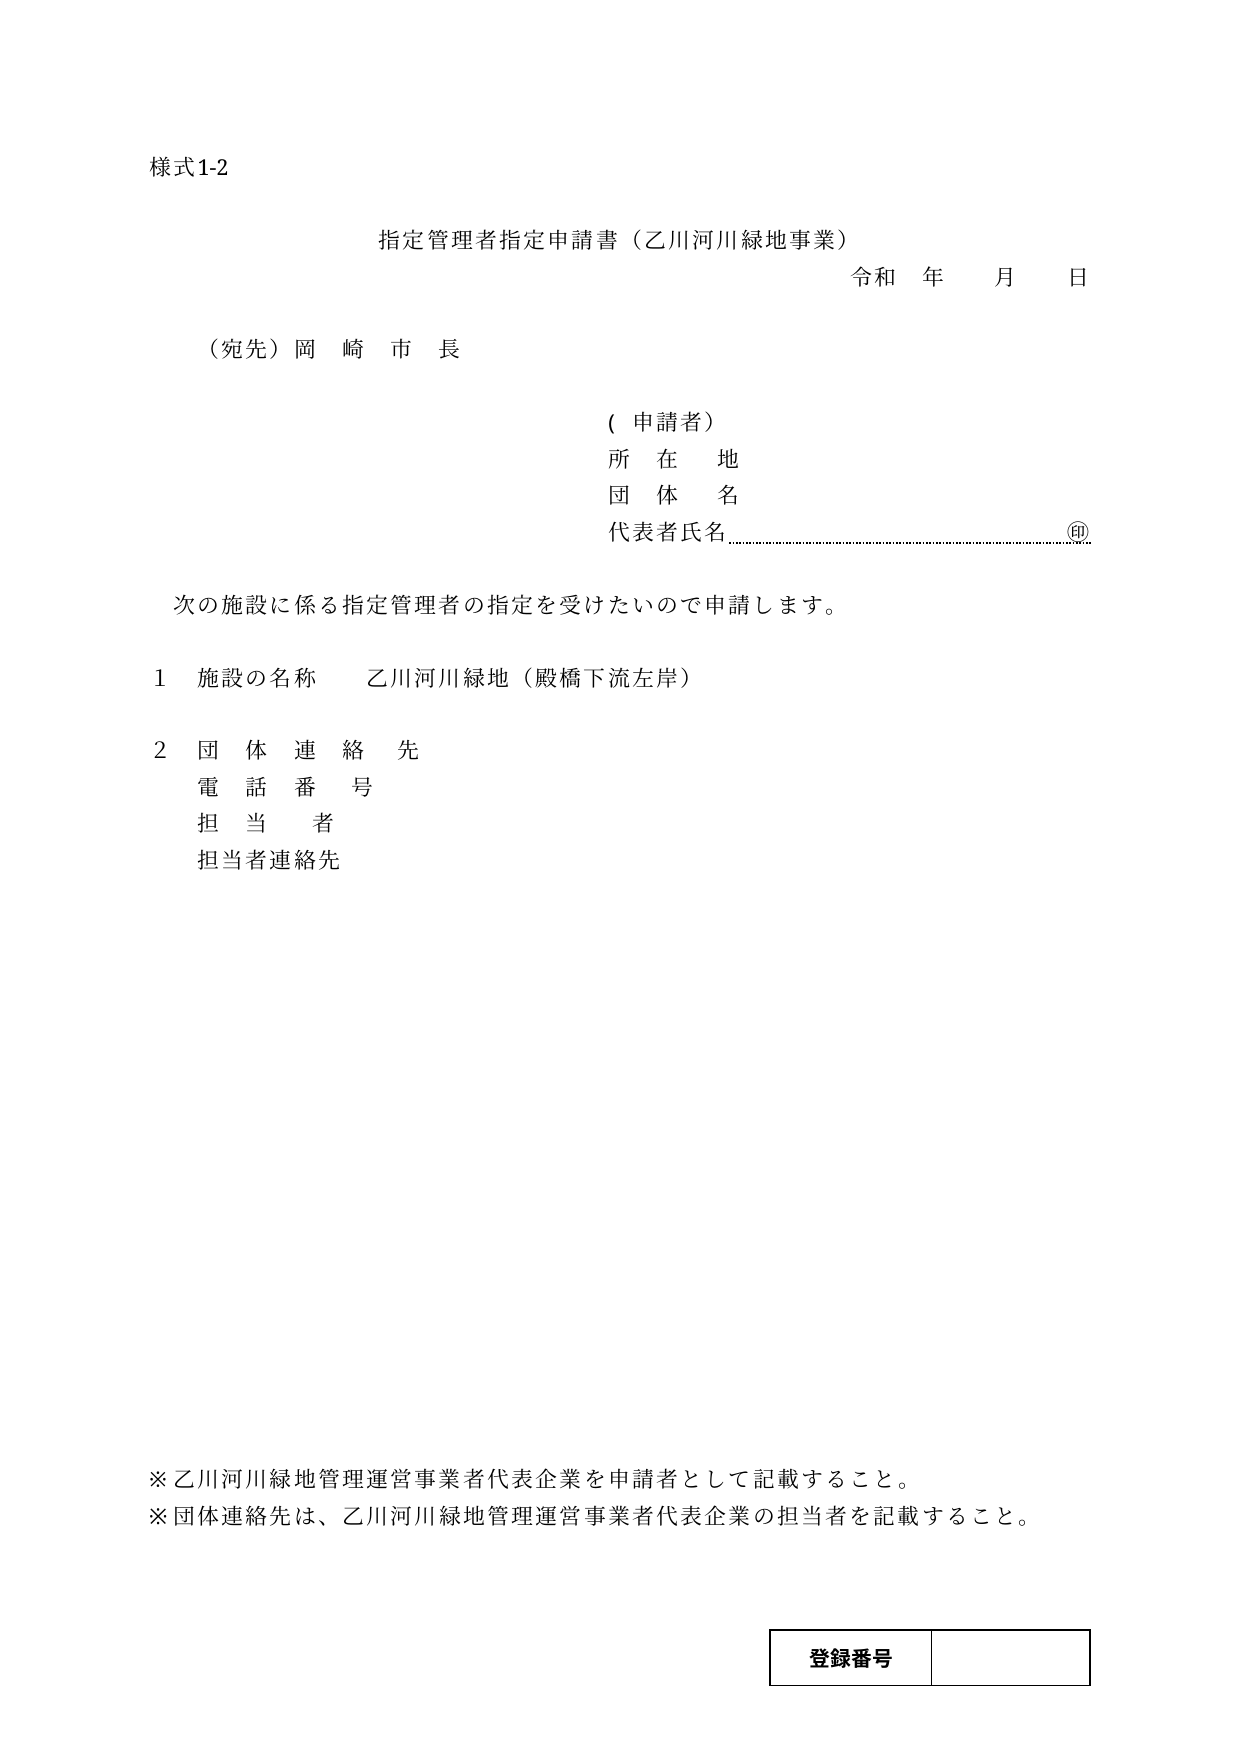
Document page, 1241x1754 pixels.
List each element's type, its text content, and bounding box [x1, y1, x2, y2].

subtitle ※乙川河川緑地管理運営事業者代表企業を申請者として記載すること。 [149, 1460, 1091, 1497]
text ※団体連絡先は、乙川河川緑地管理運営事業者代表企業の担当者を記載すること。 [149, 1497, 1091, 1533]
text 令和 年 月 日 [149, 257, 1091, 294]
text ２ 団体連絡先 [149, 731, 1091, 768]
text 代表者氏名 ㊞ [606, 512, 1091, 549]
text 担当者連絡先 [149, 841, 1091, 877]
text 次の施設に係る指定管理者の指定を受けたいので申請します。 [149, 585, 1091, 622]
text 指定管理者指定申請書（乙川河川緑地事業） [149, 221, 1091, 257]
text (申請者） [591, 403, 1091, 439]
text 電話番号 [149, 768, 1091, 804]
text 団体名 [606, 476, 1091, 512]
text 所在地 [606, 439, 1091, 476]
text １ 施設の名称 乙川河川緑地（殿橋下流左岸） [149, 658, 1091, 695]
subtitle 様式1-2 [149, 148, 1091, 184]
text （宛先）岡 崎 市 長 [149, 330, 1091, 367]
text 担当者 [149, 804, 1091, 841]
